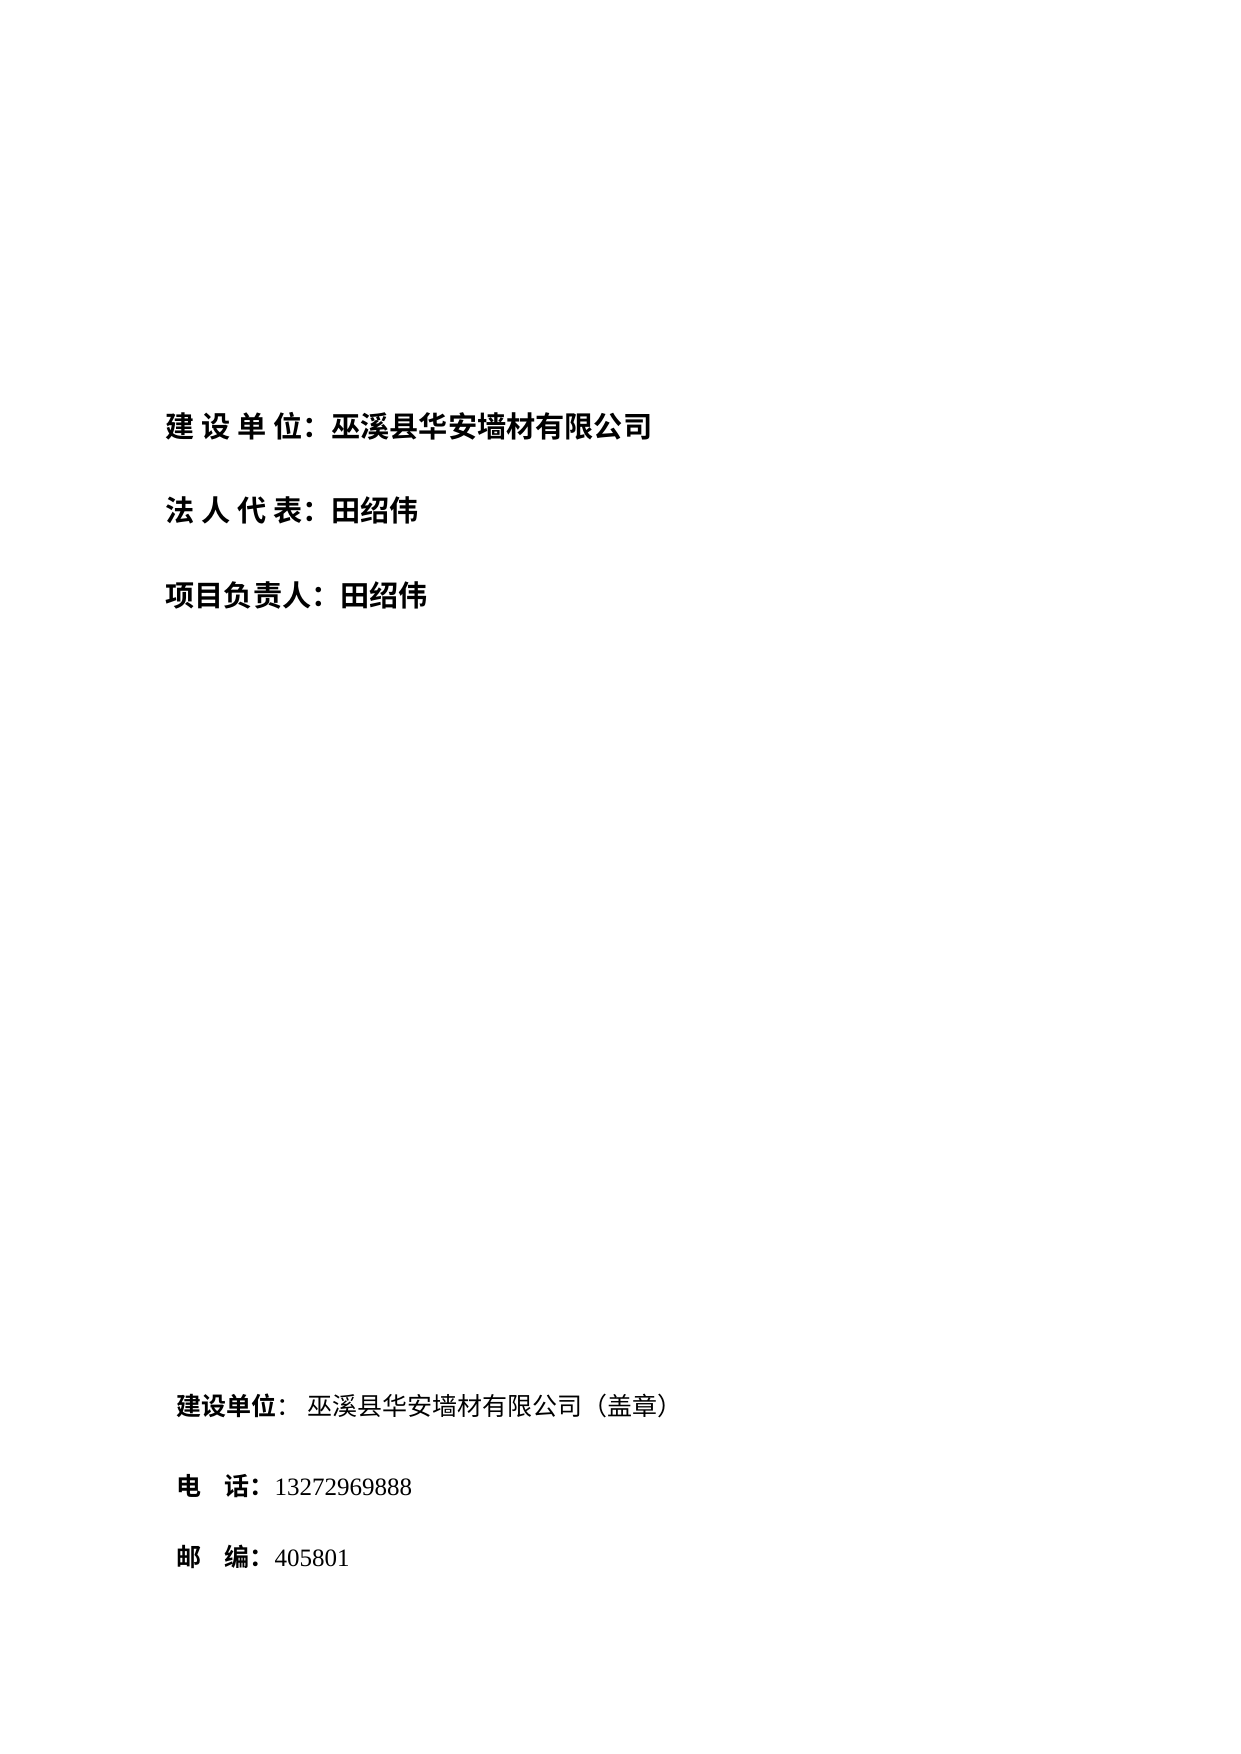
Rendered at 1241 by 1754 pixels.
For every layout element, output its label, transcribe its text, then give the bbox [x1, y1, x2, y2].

table_cell 电 话：13272969888 [165, 1445, 1075, 1516]
text 法 人 代 表：田绍伟 [165, 488, 1075, 530]
text 建 设 单 位：巫溪县华安墙材有限公司 [165, 403, 1075, 446]
text 项目负责人：田绍伟 [165, 573, 1075, 615]
table_cell 邮 编：405801 [165, 1516, 1075, 1586]
table_header 建设单位： 巫溪县华安墙材有限公司（盖章） [165, 1374, 1075, 1445]
